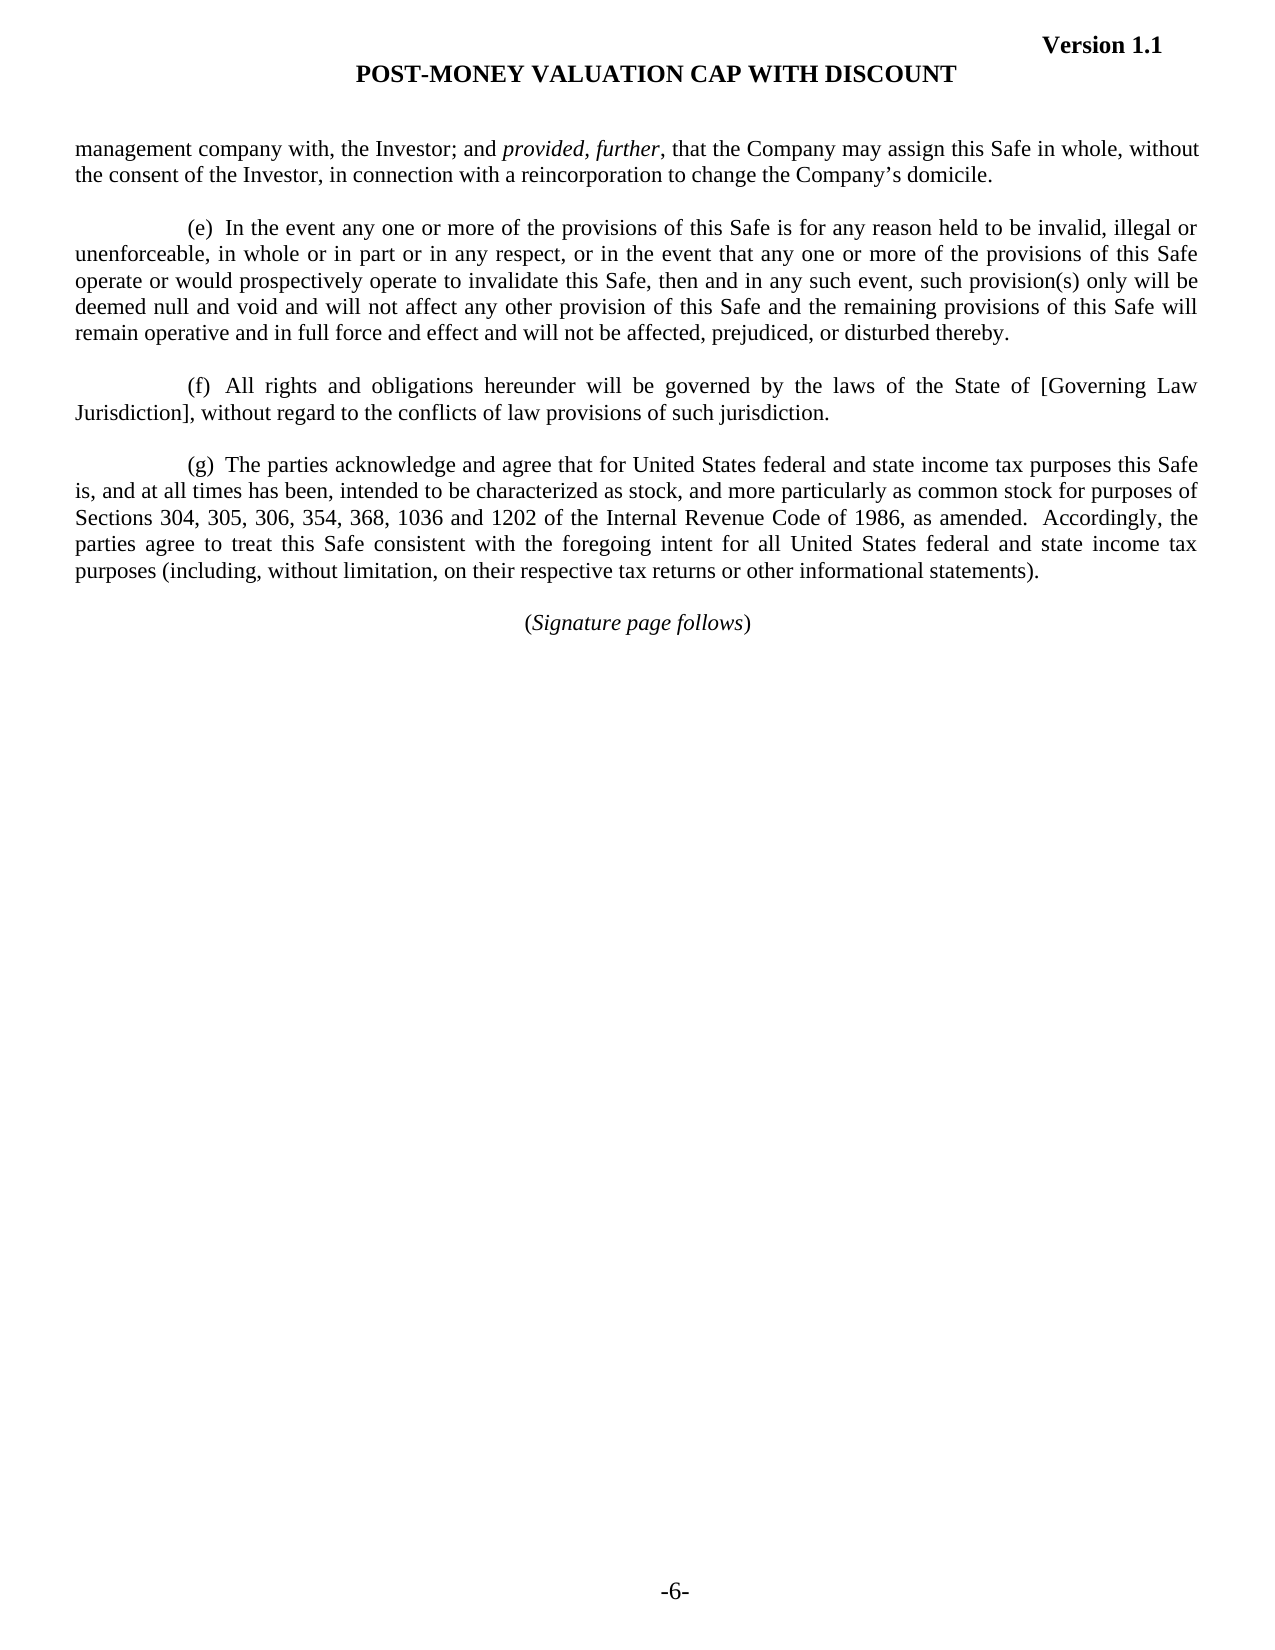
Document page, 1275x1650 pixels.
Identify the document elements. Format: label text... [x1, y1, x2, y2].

text (f) All rights and obligations hereunder will be governed by the laws of the State of [Governing Law Jurisdiction], without regard to the conflicts of law provisions of such jurisdiction. [75, 372, 1200, 425]
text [75, 135, 1200, 188]
text (Signature page follows) [75, 609, 1200, 636]
text (e) In the event any one or more of the provisions of this Safe is for any reason held to be invalid, illegal or unenforceable, in whole or in part or in any respect, or in the event that any one or more of the provisions of this Safe operate or would prospectively operate to invalidate this Safe, then and in any such event, such provision(s) only will be deemed null and void and will not affect any other provision of this Safe and the remaining provisions of this Safe will remain operative and in full force and effect and will not be affected, prejudiced, or disturbed thereby. [75, 214, 1200, 346]
text (g) The parties acknowledge and agree that for United States federal and state income tax purposes this Safe is, and at all times has been, intended to be characterized as stock, and more particularly as common stock for purposes of Sections 304, 305, 306, 354, 368, 1036 and 1202 of the Internal Revenue Code of 1986, as amended. Accordingly, the parties agree to treat this Safe consistent with the foregoing intent for all United States federal and state income tax purposes (including, without limitation, on their respective tax returns or other informational statements). [75, 451, 1200, 583]
